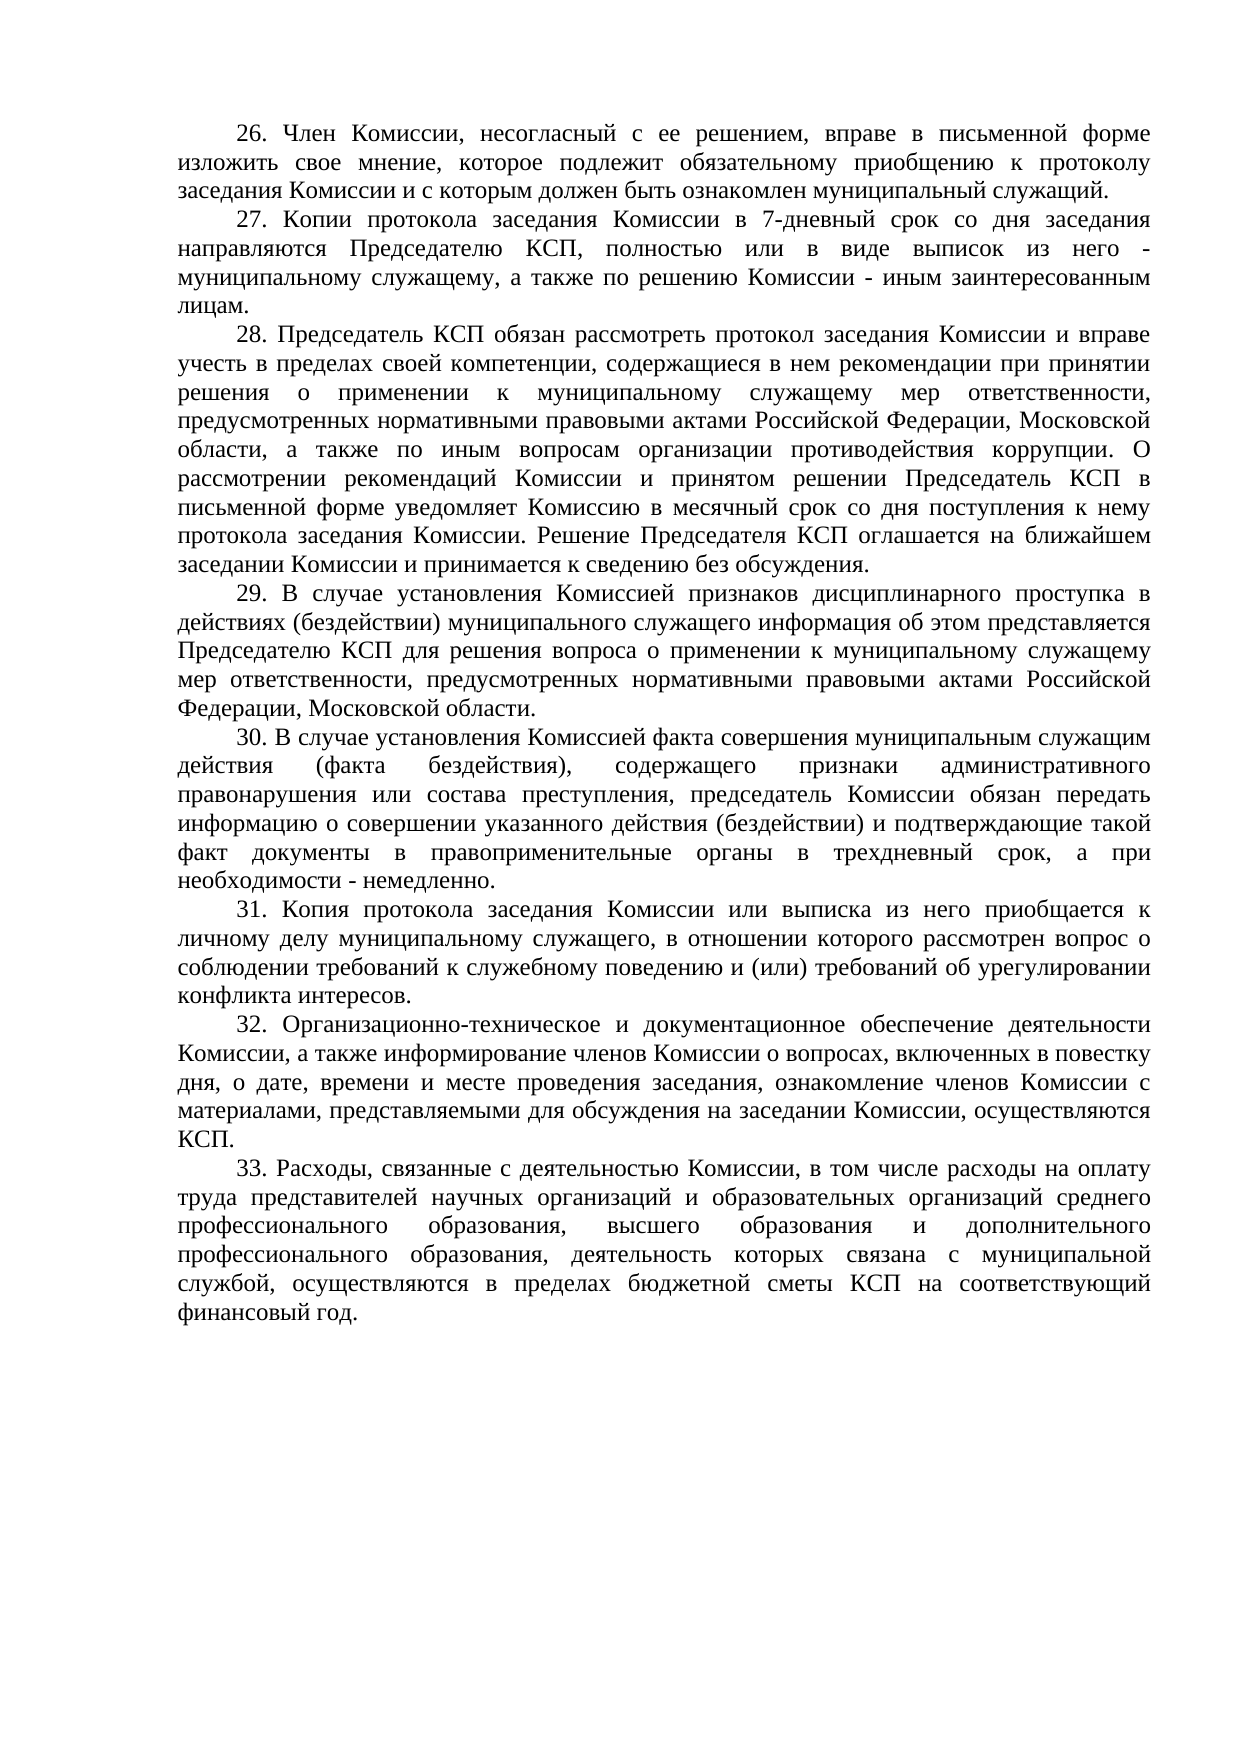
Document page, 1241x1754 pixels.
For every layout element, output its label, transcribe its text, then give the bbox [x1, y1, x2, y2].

text 32. Организационно-техническое и документационное обеспечение деятельности Комиссии, а также информирование членов Комиссии о вопросах, включенных в повестку дня, о дате, времени и месте проведения заседания, ознакомление членов Комиссии с материалами, представляемыми для обсуждения на заседании Комиссии, осуществляются КСП. [177, 1009, 1152, 1153]
text 28. Председатель КСП обязан рассмотреть протокол заседания Комиссии и вправе учесть в пределах своей компетенции, содержащиеся в нем рекомендации при принятии решения о применении к муниципальному служащему мер ответственности, предусмотренных нормативными правовыми актами Российской Федерации, Московской области, а также по иным вопросам организации противодействия коррупции. О рассмотрении рекомендаций Комиссии и принятом решении Председатель КСП в письменной форме уведомляет Комиссию в месячный срок со дня поступления к нему протокола заседания Комиссии. Решение Председателя КСП оглашается на ближайшем заседании Комиссии и принимается к сведению без обсуждения. [177, 319, 1152, 578]
text 27. Копии протокола заседания Комиссии в 7-дневный срок со дня заседания направляются Председателю КСП, полностью или в виде выписок из него - муниципальному служащему, а также по решению Комиссии - иным заинтересованным лицам. [177, 204, 1152, 319]
text 29. В случае установления Комиссией признаков дисциплинарного проступка в действиях (бездействии) муниципального служащего информация об этом представляется Председателю КСП для решения вопроса о применении к муниципальному служащему мер ответственности, предусмотренных нормативными правовыми актами Российской Федерации, Московской области. [177, 578, 1152, 722]
text 31. Копия протокола заседания Комиссии или выписка из него приобщается к личному делу муниципальному служащего, в отношении которого рассмотрен вопрос о соблюдении требований к служебному поведению и (или) требований об урегулировании конфликта интересов. [177, 894, 1152, 1009]
text 33. Расходы, связанные с деятельностью Комиссии, в том числе расходы на оплату труда представителей научных организаций и образовательных организаций среднего профессионального образования, высшего образования и дополнительного профессионального образования, деятельность которых связана с муниципальной службой, осуществляются в пределах бюджетной сметы КСП на соответствующий финансовый год. [177, 1153, 1152, 1326]
text 26. Член Комиссии, несогласный с ее решением, вправе в письменной форме изложить свое мнение, которое подлежит обязательному приобщению к протоколу заседания Комиссии и с которым должен быть ознакомлен муниципальный служащий. [177, 118, 1152, 204]
text 30. В случае установления Комиссией факта совершения муниципальным служащим действия (факта бездействия), содержащего признаки административного правонарушения или состава преступления, председатель Комиссии обязан передать информацию о совершении указанного действия (бездействии) и подтверждающие такой факт документы в правоприменительные органы в трехдневный срок, а при необходимости - немедленно. [177, 722, 1152, 894]
